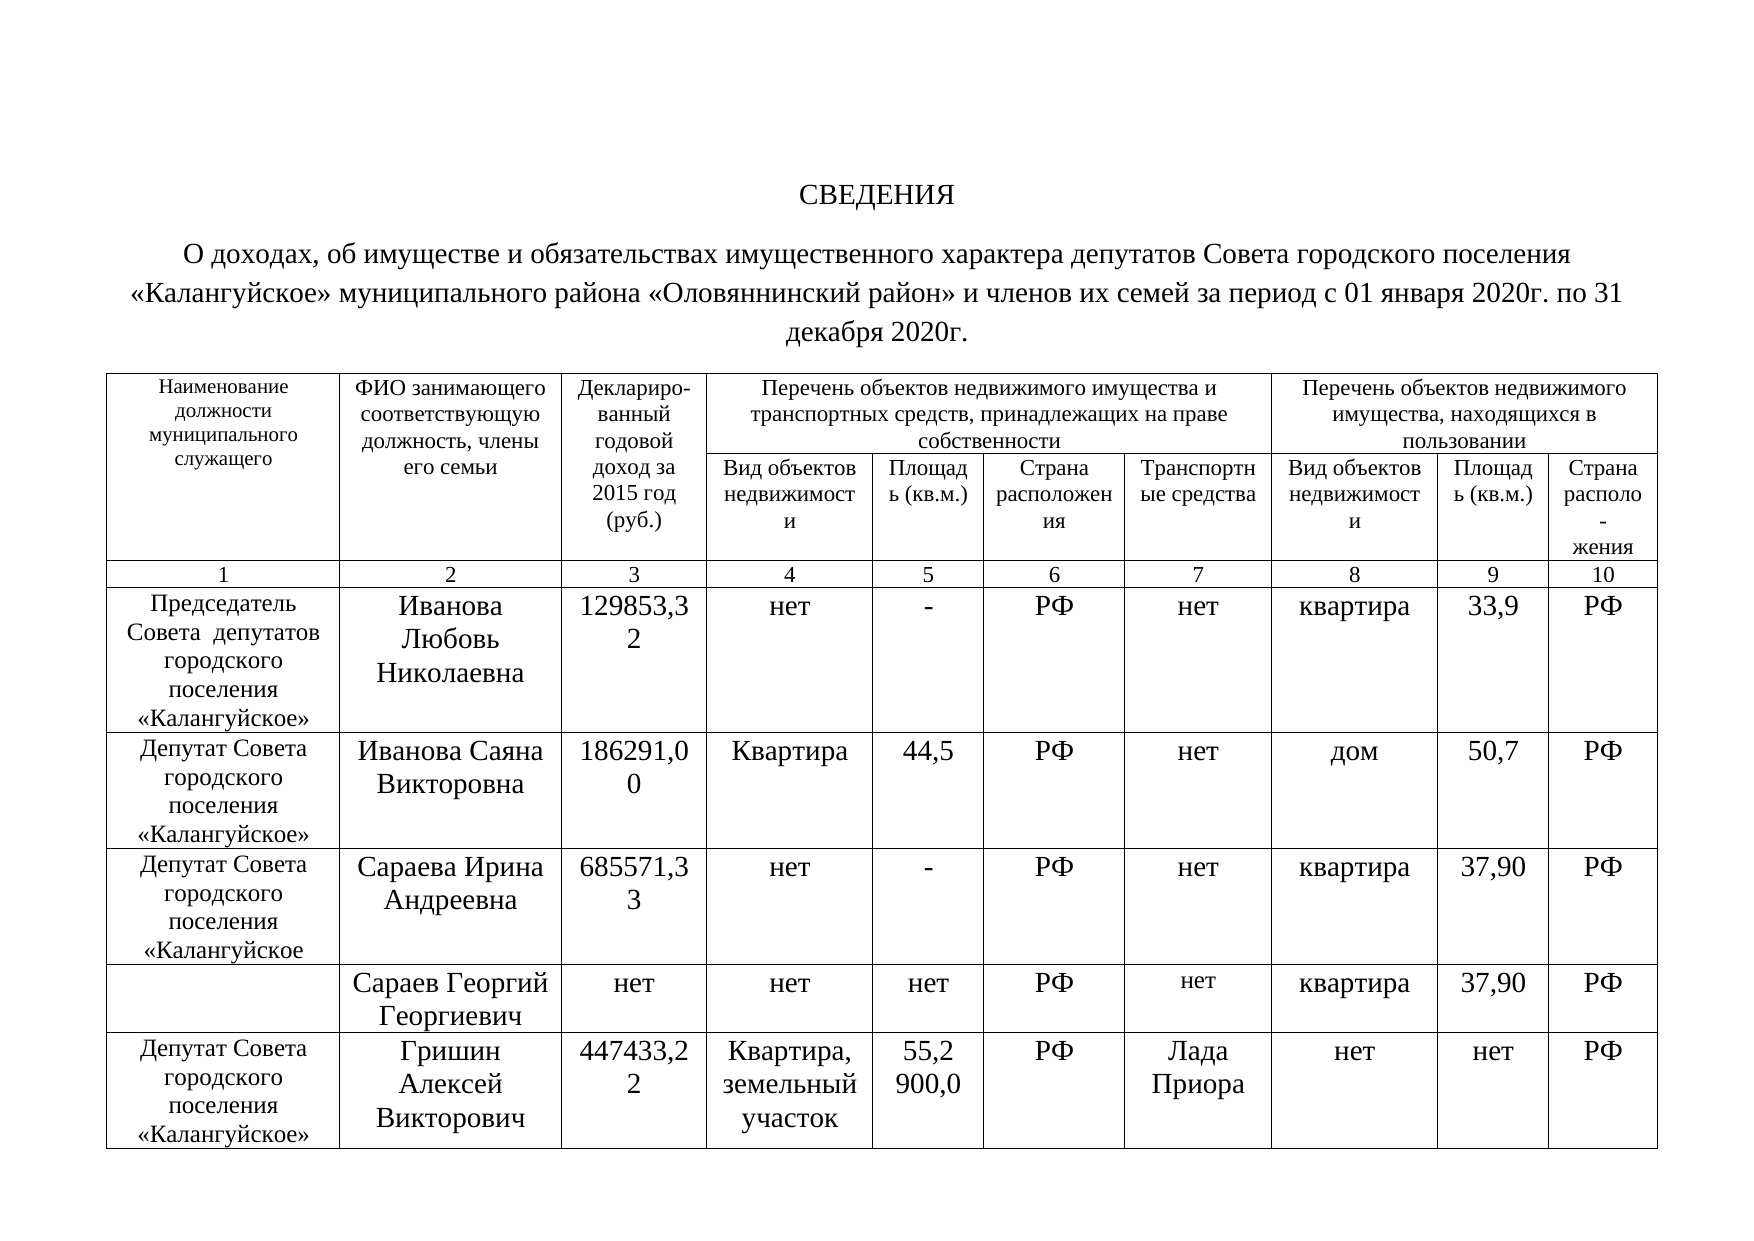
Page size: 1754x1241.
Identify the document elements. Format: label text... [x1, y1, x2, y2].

table_cell Иванова Саяна Викторовна [340, 733, 561, 848]
table_cell Площадь (кв.м.) [1438, 454, 1548, 559]
table_cell 186291,00 [562, 733, 706, 848]
table_cell Гришин Алексей Викторович [340, 1033, 561, 1148]
table_cell Квартира [707, 733, 872, 848]
table_cell квартира [1272, 849, 1437, 964]
table_cell 37,90 [1438, 965, 1548, 1032]
table_cell 1 [107, 561, 339, 587]
table_cell нет [707, 588, 872, 732]
table_cell 129853,32 [562, 588, 706, 732]
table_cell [707, 1033, 872, 1148]
table_cell РФ [984, 588, 1124, 732]
table_cell нет [1125, 733, 1271, 848]
table_header Наименование должности муниципального служащего [107, 374, 339, 559]
table_cell 44,5 [873, 733, 983, 848]
table_cell нет [1125, 849, 1271, 964]
table_cell нет [1272, 1033, 1437, 1148]
table_cell 8 [1272, 561, 1437, 587]
table_cell 5 [873, 561, 983, 587]
table_cell Иванова Любовь Николаевна [340, 588, 561, 732]
table_cell Сараев Георгий Георгиевич [340, 965, 561, 1032]
table_cell Депутат Совета городского поселения «Калангуйское [107, 849, 339, 964]
table_cell 6 [984, 561, 1124, 587]
table_cell Площадь (кв.м.) [873, 454, 983, 559]
table_cell - [873, 849, 983, 964]
table_cell нет [873, 965, 983, 1032]
table_cell Депутат Совета городского поселения «Калангуйское» [107, 1033, 339, 1148]
text О доходах, об имуществе и обязательствах имущественного характера депутатов Совета городского поселения «Калангуйское» муниципального района «Оловяннинский район» и членов их семей за период с 01 января 2020г. по 31 декабря 2020г. [118, 237, 1636, 347]
table_cell РФ [984, 849, 1124, 964]
table_header Деклариро- ванный годовой доход за 2015 год (руб.) [562, 374, 706, 559]
table_cell РФ [1549, 733, 1657, 848]
table_cell РФ [1549, 849, 1657, 964]
table_cell 2 [340, 561, 561, 587]
table_header Перечень объектов недвижимого имущества, находящихся в пользовании [1272, 374, 1657, 453]
table_cell Вид объектов недвижимости [707, 454, 872, 559]
table_cell - [873, 588, 983, 732]
table_cell РФ [984, 965, 1124, 1032]
table_cell РФ [1549, 965, 1657, 1032]
table_cell РФ [1549, 1033, 1657, 1148]
table_cell РФ [1549, 588, 1657, 732]
table_cell 9 [1438, 561, 1548, 587]
table_cell нет [1125, 588, 1271, 732]
table_cell Страна располо- жения [1549, 454, 1657, 559]
table_cell 685571,33 [562, 849, 706, 964]
table_cell Сараева Ирина Андреевна [340, 849, 561, 964]
table_cell 33,9 [1438, 588, 1548, 732]
table_cell РФ [984, 1033, 1124, 1148]
table_cell 4 [707, 561, 872, 587]
table_cell Вид объектов недвижимости [1272, 454, 1437, 559]
table_cell 447433,22 [562, 1033, 706, 1148]
table_cell Страна расположения [984, 454, 1124, 559]
table_cell нет [707, 965, 872, 1032]
table_cell Председатель Совета депутатов городского поселения «Калангуйское» [107, 588, 339, 732]
table_cell 10 [1549, 561, 1657, 587]
table_cell 55,2 900,0 [873, 1033, 983, 1148]
table_cell квартира [1272, 965, 1437, 1032]
table_cell Депутат Совета городского поселения «Калангуйское» [107, 733, 339, 848]
table_cell 3 [562, 561, 706, 587]
table_cell дом [1272, 733, 1437, 848]
table_cell Лада Приора [1125, 1033, 1271, 1148]
table_cell 37,90 [1438, 849, 1548, 964]
table_cell нет [1125, 965, 1271, 1032]
table_header ФИО занимающего соответствующую должность, члены его семьи [340, 374, 561, 559]
table_cell нет [707, 849, 872, 964]
table_header Перечень объектов недвижимого имущества и транспортных средств, принадлежащих на праве собственности [707, 374, 1271, 453]
table_cell 7 [1125, 561, 1271, 587]
table_cell Транспортные средства [1125, 454, 1271, 559]
table_cell квартира [1272, 588, 1437, 732]
table_cell 50,7 [1438, 733, 1548, 848]
table_cell нет [562, 965, 706, 1032]
table_cell нет [1438, 1033, 1548, 1148]
text СВЕДЕНИЯ [118, 177, 1636, 211]
table_cell РФ [984, 733, 1124, 848]
table_cell [107, 965, 339, 1032]
